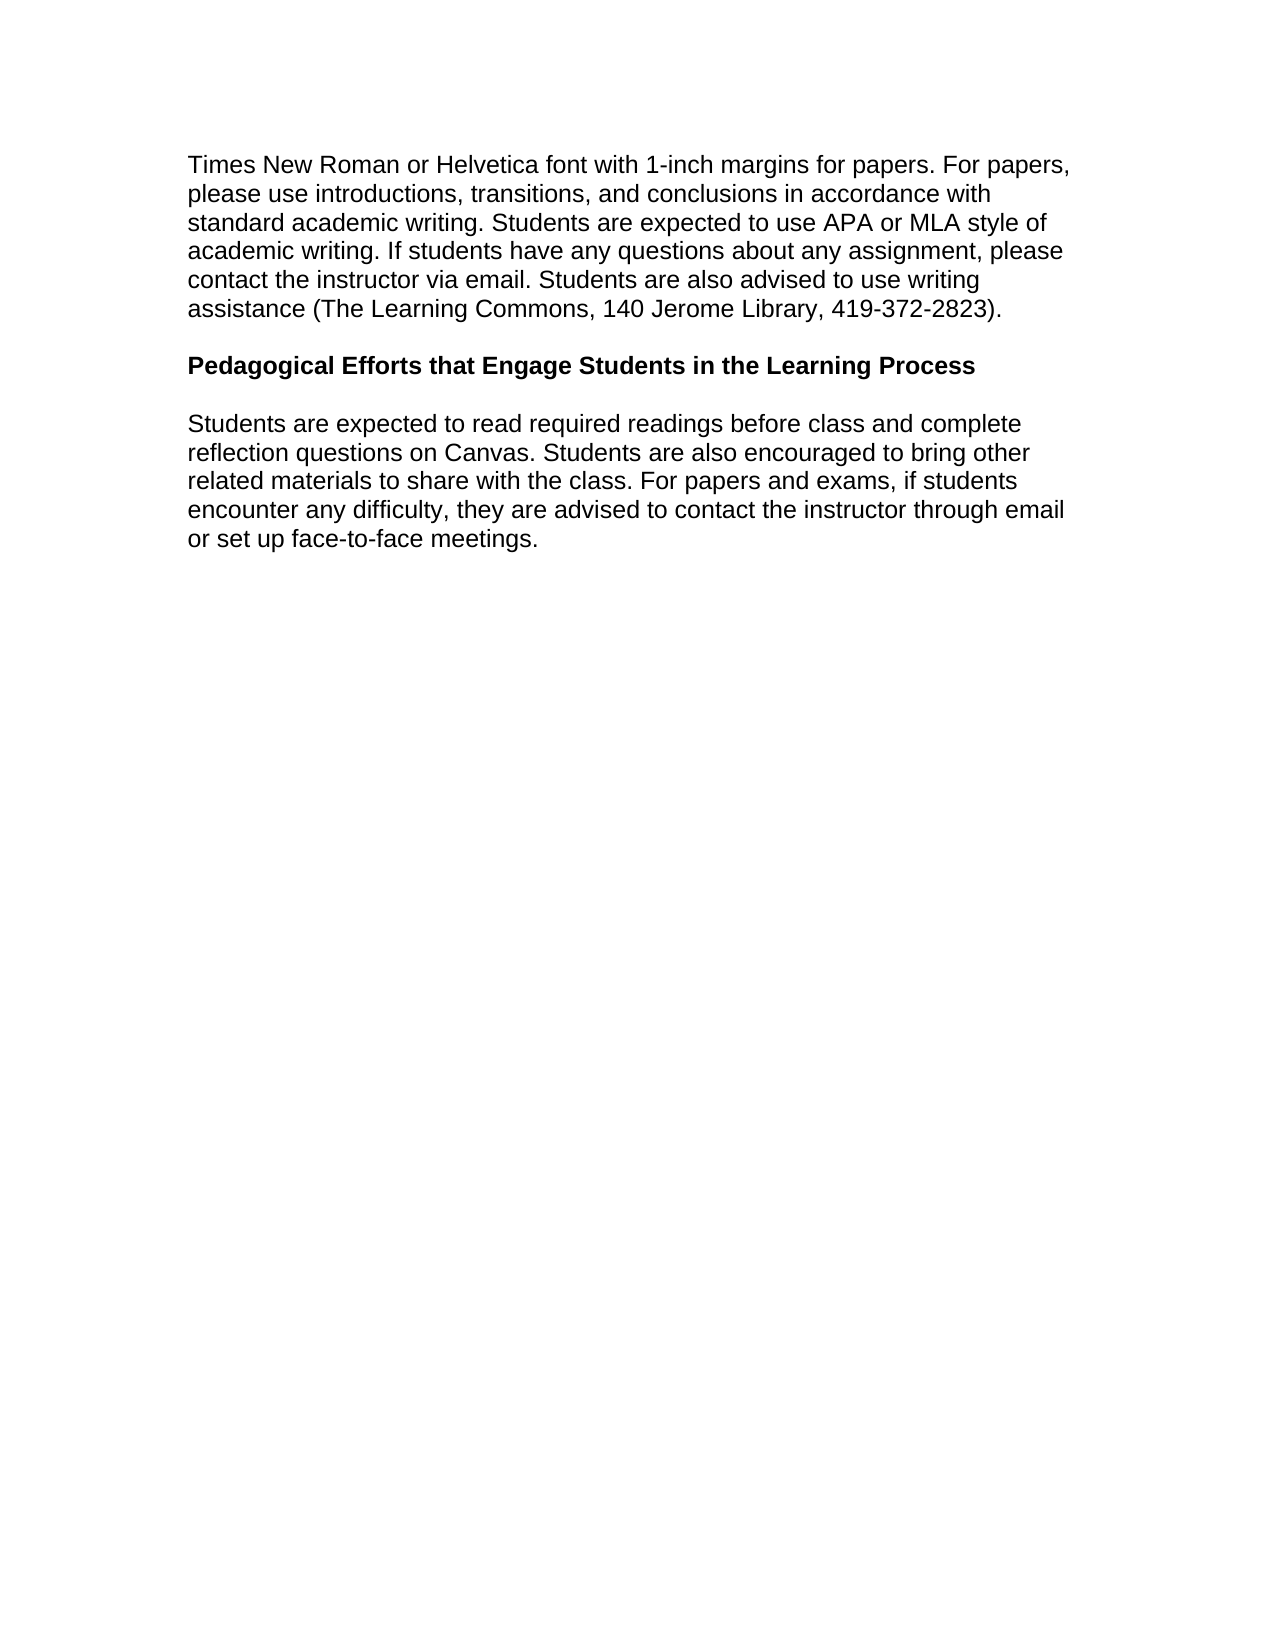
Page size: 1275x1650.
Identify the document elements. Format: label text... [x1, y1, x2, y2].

text Pedagogical Efforts that Engage Students in the Learning Process [187, 351, 1087, 380]
text Students are expected to read required readings before class and complete reflection questions on Canvas. Students are also encouraged to bring other related materials to share with the class. For papers and exams, if students encounter any difficulty, they are advised to contact the instructor through email or set up face-to-face meetings. [187, 409, 1087, 552]
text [187, 150, 1087, 322]
